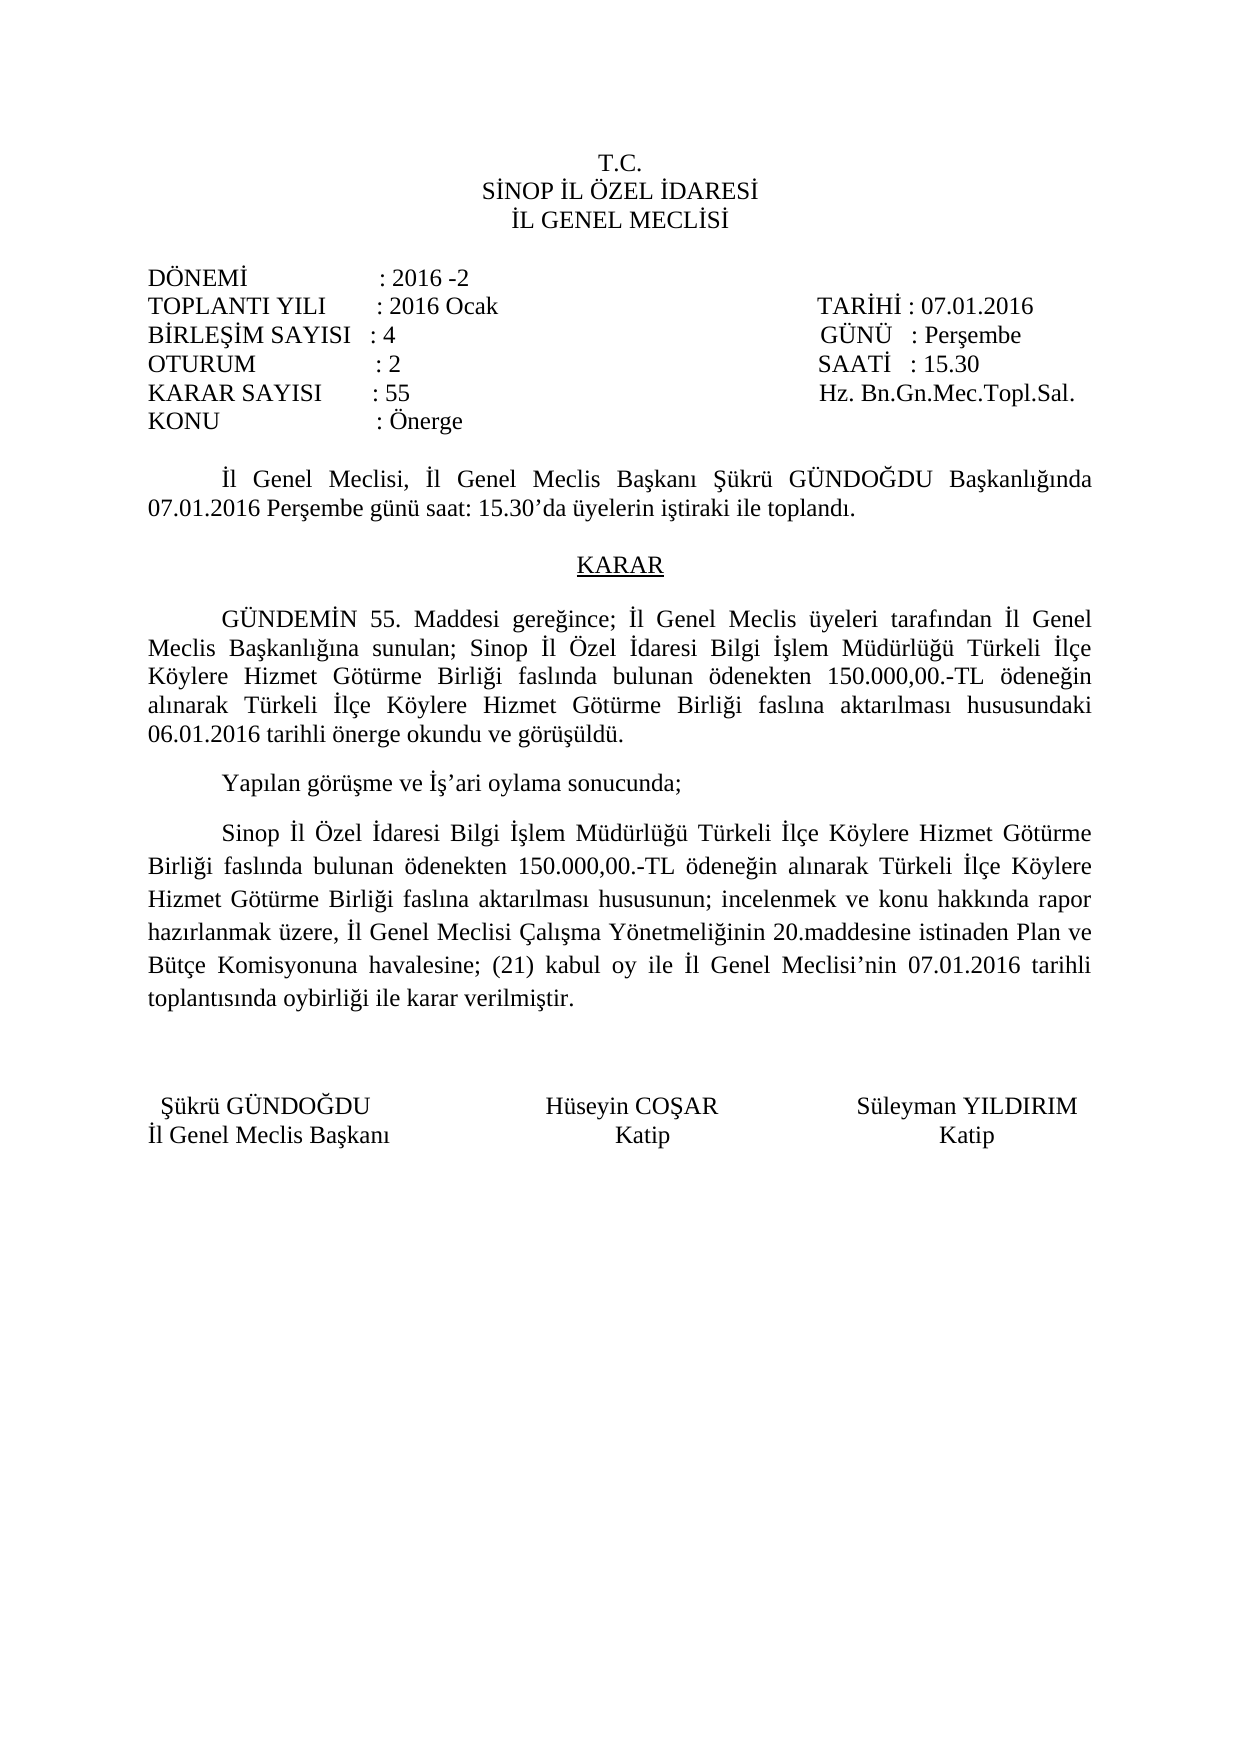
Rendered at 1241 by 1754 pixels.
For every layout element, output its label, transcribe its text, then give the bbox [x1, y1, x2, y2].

text BİRLEŞİM SAYISI : 4 GÜNÜ : Perşembe [148, 320, 1093, 349]
text İl Genel Meclisi, İl Genel Meclis Başkanı Şükrü GÜNDOĞDU Başkanlığında 07.01.2016 Perşembe günü saat: 15.30’da üyelerin iştiraki ile toplandı. [148, 464, 1093, 521]
text DÖNEMİ : 2016 -2 [148, 263, 1093, 291]
text İL GENEL MECLİSİ [148, 205, 1093, 234]
text T.C. [148, 148, 1093, 176]
text OTURUM : 2 SAATİ : 15.30 [148, 349, 1093, 378]
text SİNOP İL ÖZEL İDARESİ [148, 176, 1093, 205]
text GÜNDEMİN 55. Maddesi gereğince; İl Genel Meclis üyeleri tarafından İl Genel Meclis Başkanlığına sunulan; Sinop İl Özel İdaresi Bilgi İşlem Müdürlüğü Türkeli İlçe Köylere Hizmet Götürme Birliği faslında bulunan ödenekten 150.000,00.-TL ödeneğin alınarak Türkeli İlçe Köylere Hizmet Götürme Birliği faslına aktarılması hususundaki 06.01.2016 tarihli önerge okundu ve görüşüldü. [148, 604, 1093, 748]
text Şükrü GÜNDOĞDU Hüseyin COŞAR Süleyman YILDIRIM [148, 1091, 1093, 1120]
text Sinop İl Özel İdaresi Bilgi İşlem Müdürlüğü Türkeli İlçe Köylere Hizmet Götürme Birliği faslında bulunan ödenekten 150.000,00.-TL ödeneğin alınarak Türkeli İlçe Köylere Hizmet Götürme Birliği faslına aktarılması hususunun; incelenmek ve konu hakkında rapor hazırlanmak üzere, İl Genel Meclisi Çalışma Yönetmeliğinin 20.maddesine istinaden Plan ve Bütçe Komisyonuna havalesine; (21) kabul oy ile İl Genel Meclisi’nin 07.01.2016 tarihli toplantısında oybirliği ile karar verilmiştir. [148, 818, 1093, 1012]
text KARAR SAYISI : 55 Hz. Bn.Gn.Mec.Topl.Sal. [148, 378, 1093, 406]
text İl Genel Meclis Başkanı Katip Katip [148, 1120, 1093, 1148]
text KONU : Önerge [148, 406, 1093, 435]
text TOPLANTI YILI : 2016 Ocak TARİHİ : 07.01.2016 [148, 291, 1093, 320]
text KARAR [148, 550, 1093, 579]
text Yapılan görüşme ve İş’ari oylama sonucunda; [148, 768, 1093, 797]
